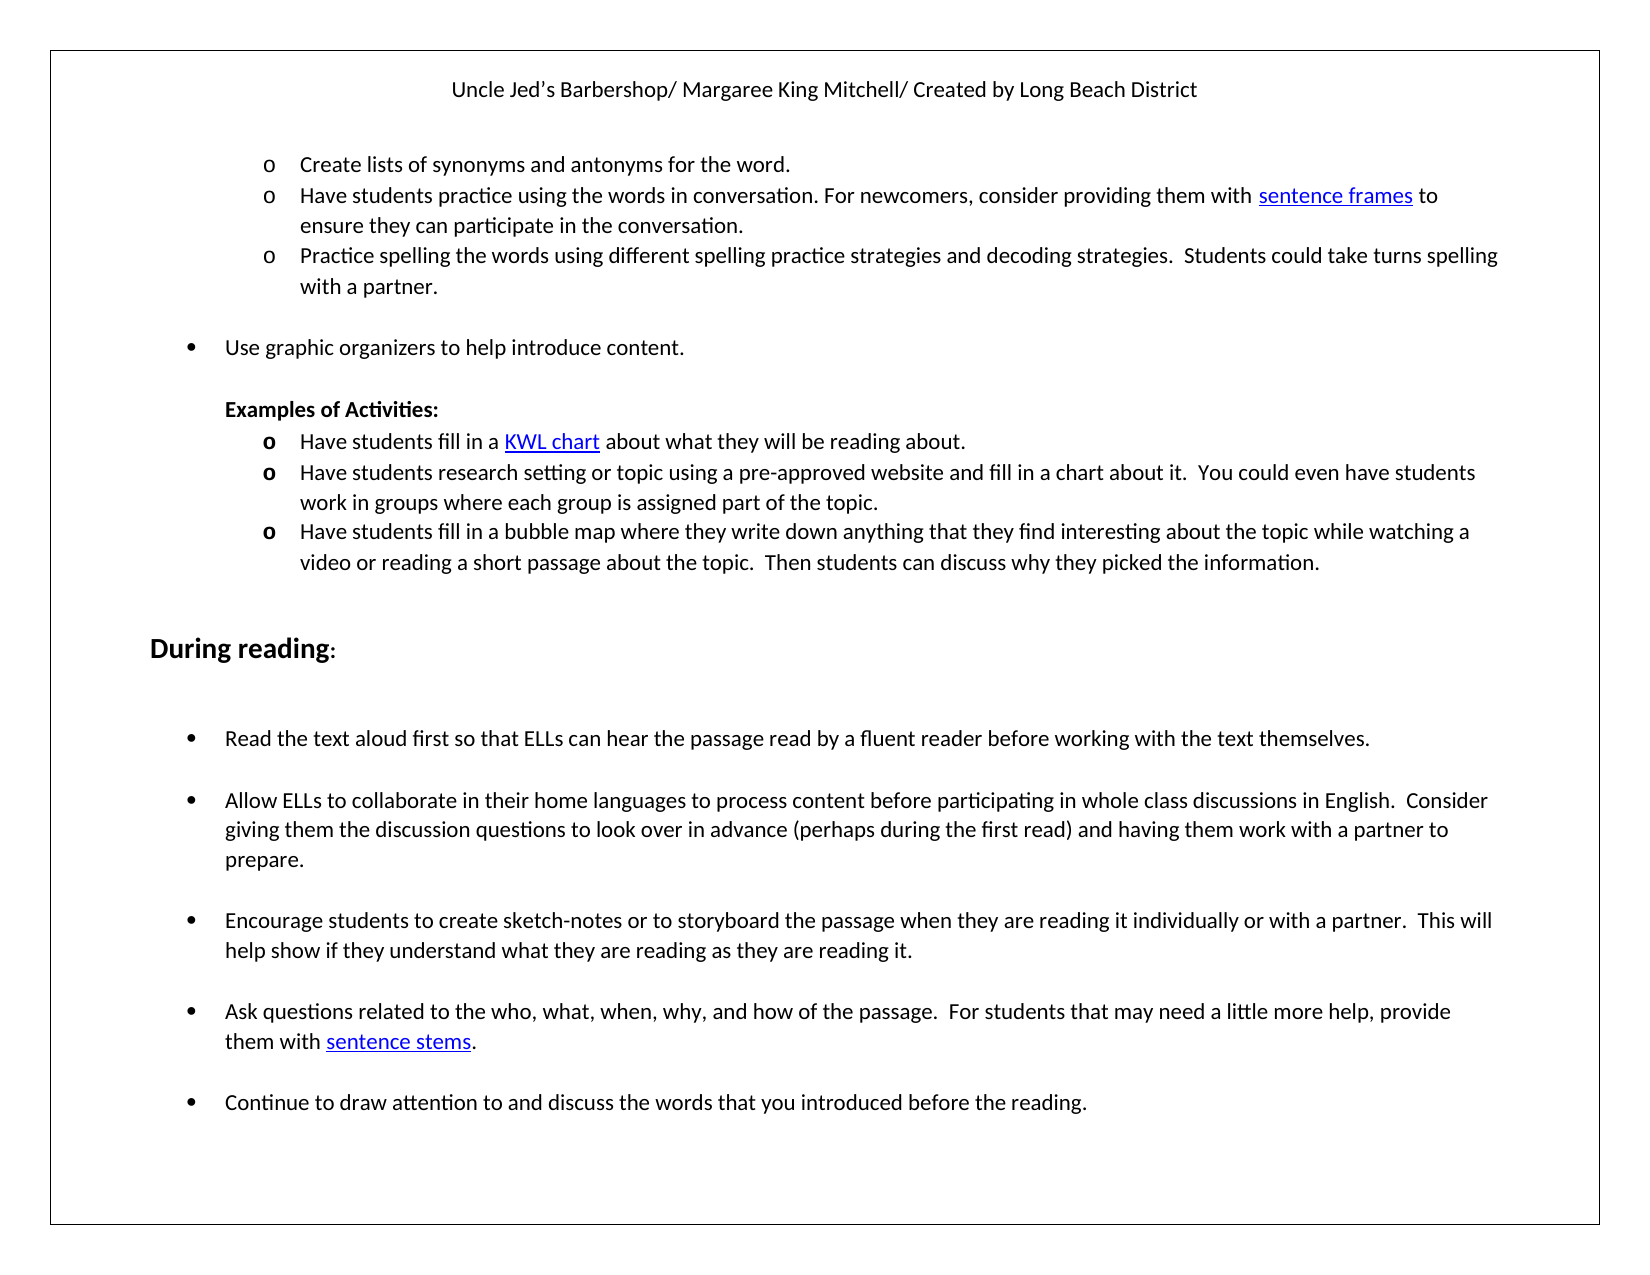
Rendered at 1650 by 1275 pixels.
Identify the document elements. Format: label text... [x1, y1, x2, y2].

list Encourage students to create sketch-notes or to storyboard the passage when they are reading it individually or with a partner. This will help show if they understand what they are reading as they are reading it. [187, 906, 1500, 964]
list Have students research setting or topic using a pre-approved website and fill in a chart about it. You could even have students work in groups where each group is assigned part of the topic. [262, 458, 1500, 516]
list Have students practice using the words in conversation. For newcomers, consider providing them with sentence frames to ensure they can participate in the conversation. [262, 181, 1500, 240]
list Examples of Activities: [225, 395, 1500, 423]
list Allow ELLs to collaborate in their home languages to process content before participating in whole class discussions in English. Consider giving them the discussion questions to look over in advance (perhaps during the first read) and having them work with a partner to prepare. [187, 786, 1500, 873]
list Continue to draw attention to and discuss the words that you introduced before the reading. [187, 1088, 1500, 1116]
list Have students fill in a bubble map where they write down anything that they find interesting about the topic while watching a video or reading a short passage about the topic. Then students can discuss why they picked the information. [262, 518, 1500, 576]
list Create lists of synonyms and antonyms for the word. [262, 150, 1500, 179]
list Practice spelling the words using different spelling practice strategies and decoding strategies. Students could take turns spelling with a partner. [262, 241, 1500, 300]
list Ask questions related to the who, what, when, why, and how of the passage. For students that may need a little more help, provide them with sentence stems. [187, 997, 1500, 1055]
list Read the text aloud first so that ELLs can hear the passage read by a fluent reader before working with the text themselves. [187, 724, 1500, 753]
list Have students fill in a KWL chart about what they will be reading about. [262, 427, 1500, 456]
list Use graphic organizers to help introduce content. [187, 333, 1500, 361]
text During reading: [150, 631, 1500, 666]
